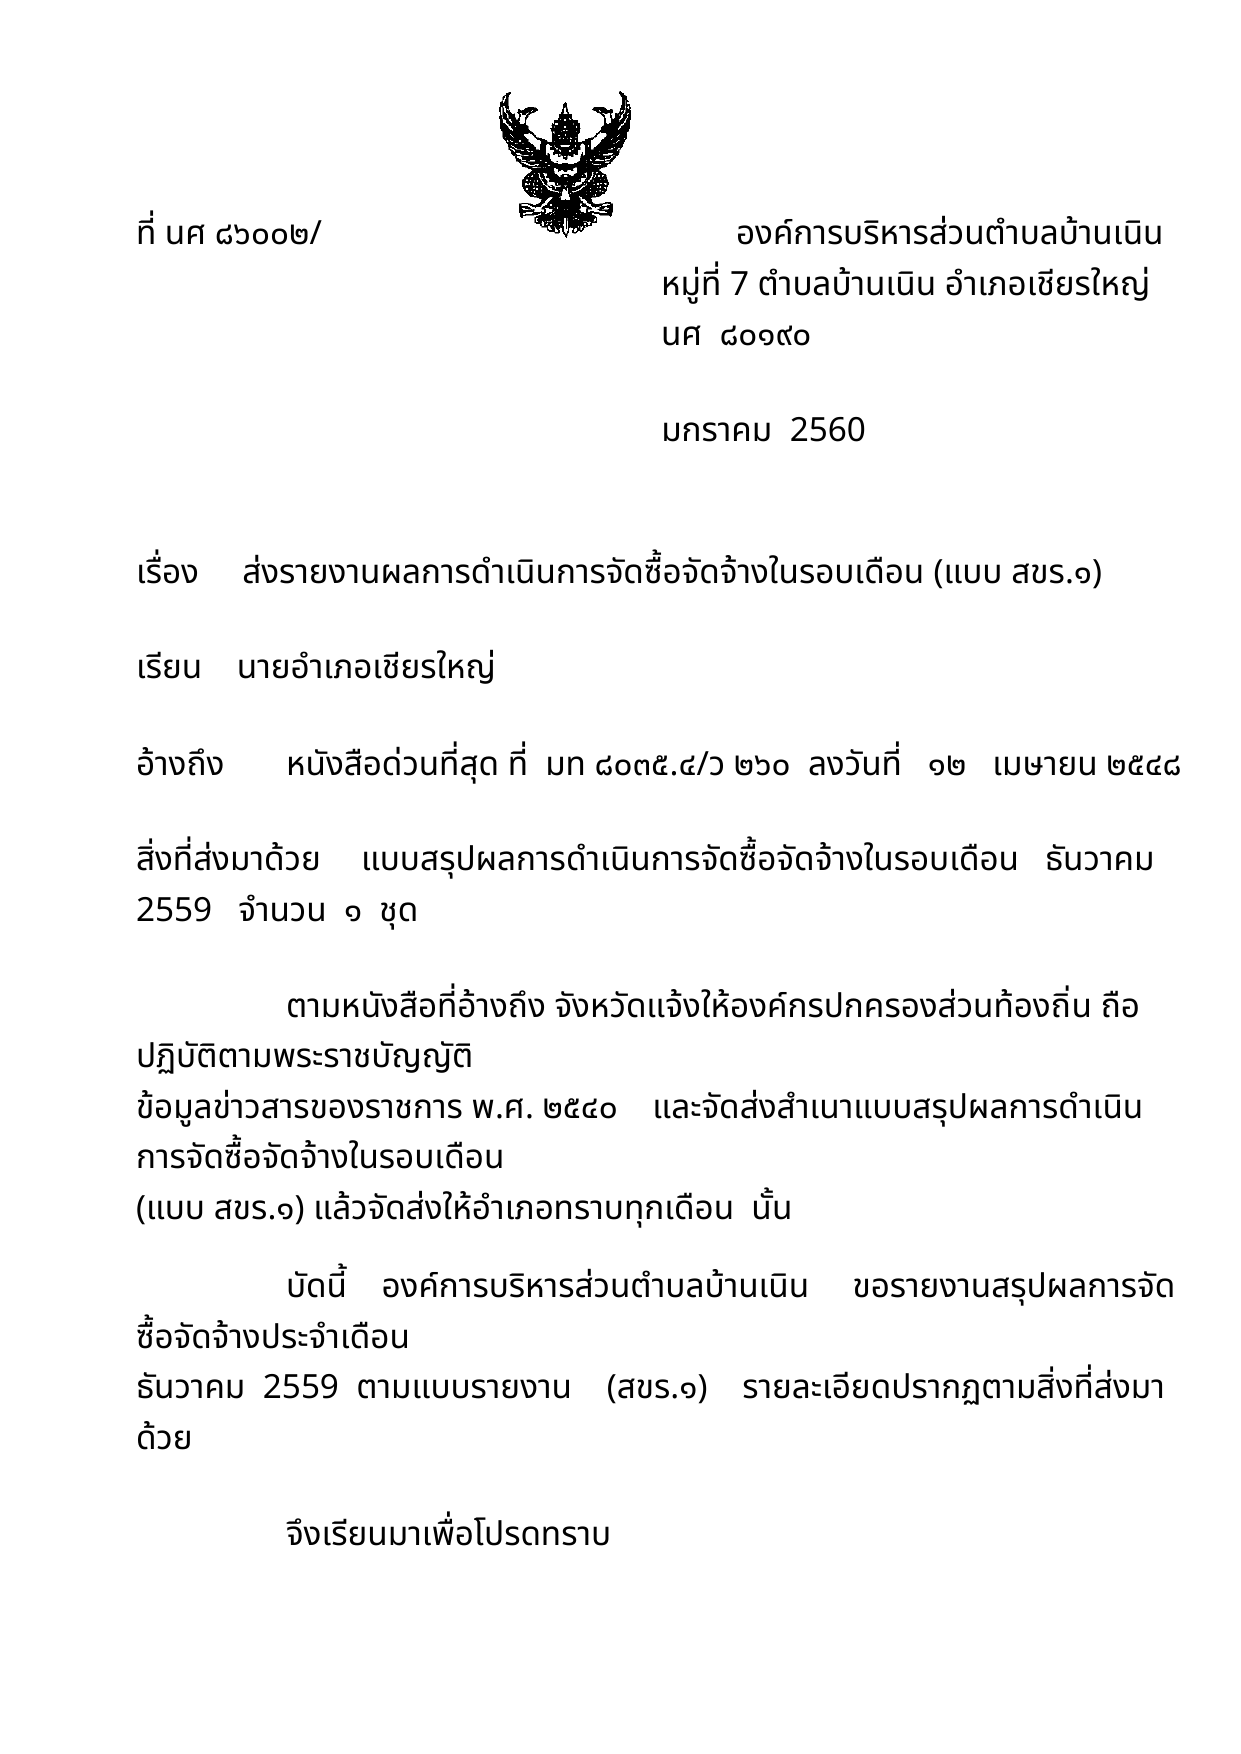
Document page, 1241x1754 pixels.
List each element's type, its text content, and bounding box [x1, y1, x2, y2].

text อ้างถึง หนังสือด่วนที่สุด ที่ มท ๘๐๓๕.๔/ว ๒๖๐ ลงวันที่ ๑๒ เมษายน ๒๕๔๘ [136, 739, 1185, 790]
text บัดนี้ องค์การบริหารส่วนตำบลบ้านเนิน ขอรายงานสรุปผลการจัดซื้อจัดจ้างประจำเดือน [136, 1262, 1185, 1363]
text เรียน นายอำเภอเชียรใหญ่ [136, 643, 1185, 694]
text (แบบ สขร.๑) แล้วจัดส่งให้อำเภอทราบทุกเดือน นั้น [136, 1184, 1185, 1234]
text หมู่ที่ 7 ตำบลบ้านเนิน อำเภอเชียรใหญ่ [136, 259, 1185, 310]
text ที่ นศ ๘๖๐๐๒/ องค์การบริหารส่วนตำบลบ้านเนิน [136, 209, 1185, 259]
text นศ ๘๐๑๙๐ [136, 310, 1185, 361]
text ข้อมูลข่าวสารของราชการ พ.ศ. ๒๕๔๐ และจัดส่งสำเนาแบบสรุปผลการดำเนินการจัดซื้อจัดจ้างในรอบเดือน [136, 1083, 1185, 1184]
text มกราคม 2560 [436, 406, 1185, 457]
text จึงเรียนมาเพื่อโปรดทราบ [136, 1510, 1185, 1560]
picture [496, 89, 632, 240]
text ธันวาคม 2559 ตามแบบรายงาน (สขร.๑) รายละเอียดปรากฏตามสิ่งที่ส่งมาด้วย [136, 1363, 1185, 1464]
text สิ่งที่ส่งมาด้วย แบบสรุปผลการดำเนินการจัดซื้อจัดจ้างในรอบเดือน ธันวาคม 2559 จำนวน ๑ ชุด [136, 835, 1185, 936]
text ตามหนังสือที่อ้างถึง จังหวัดแจ้งให้องค์กรปกครองส่วนท้องถิ่น ถือปฏิบัติตามพระราชบัญญัติ [136, 982, 1185, 1083]
text เรื่อง ส่งรายงานผลการดำเนินการจัดซื้อจัดจ้างในรอบเดือน (แบบ สขร.๑) [136, 547, 1185, 598]
